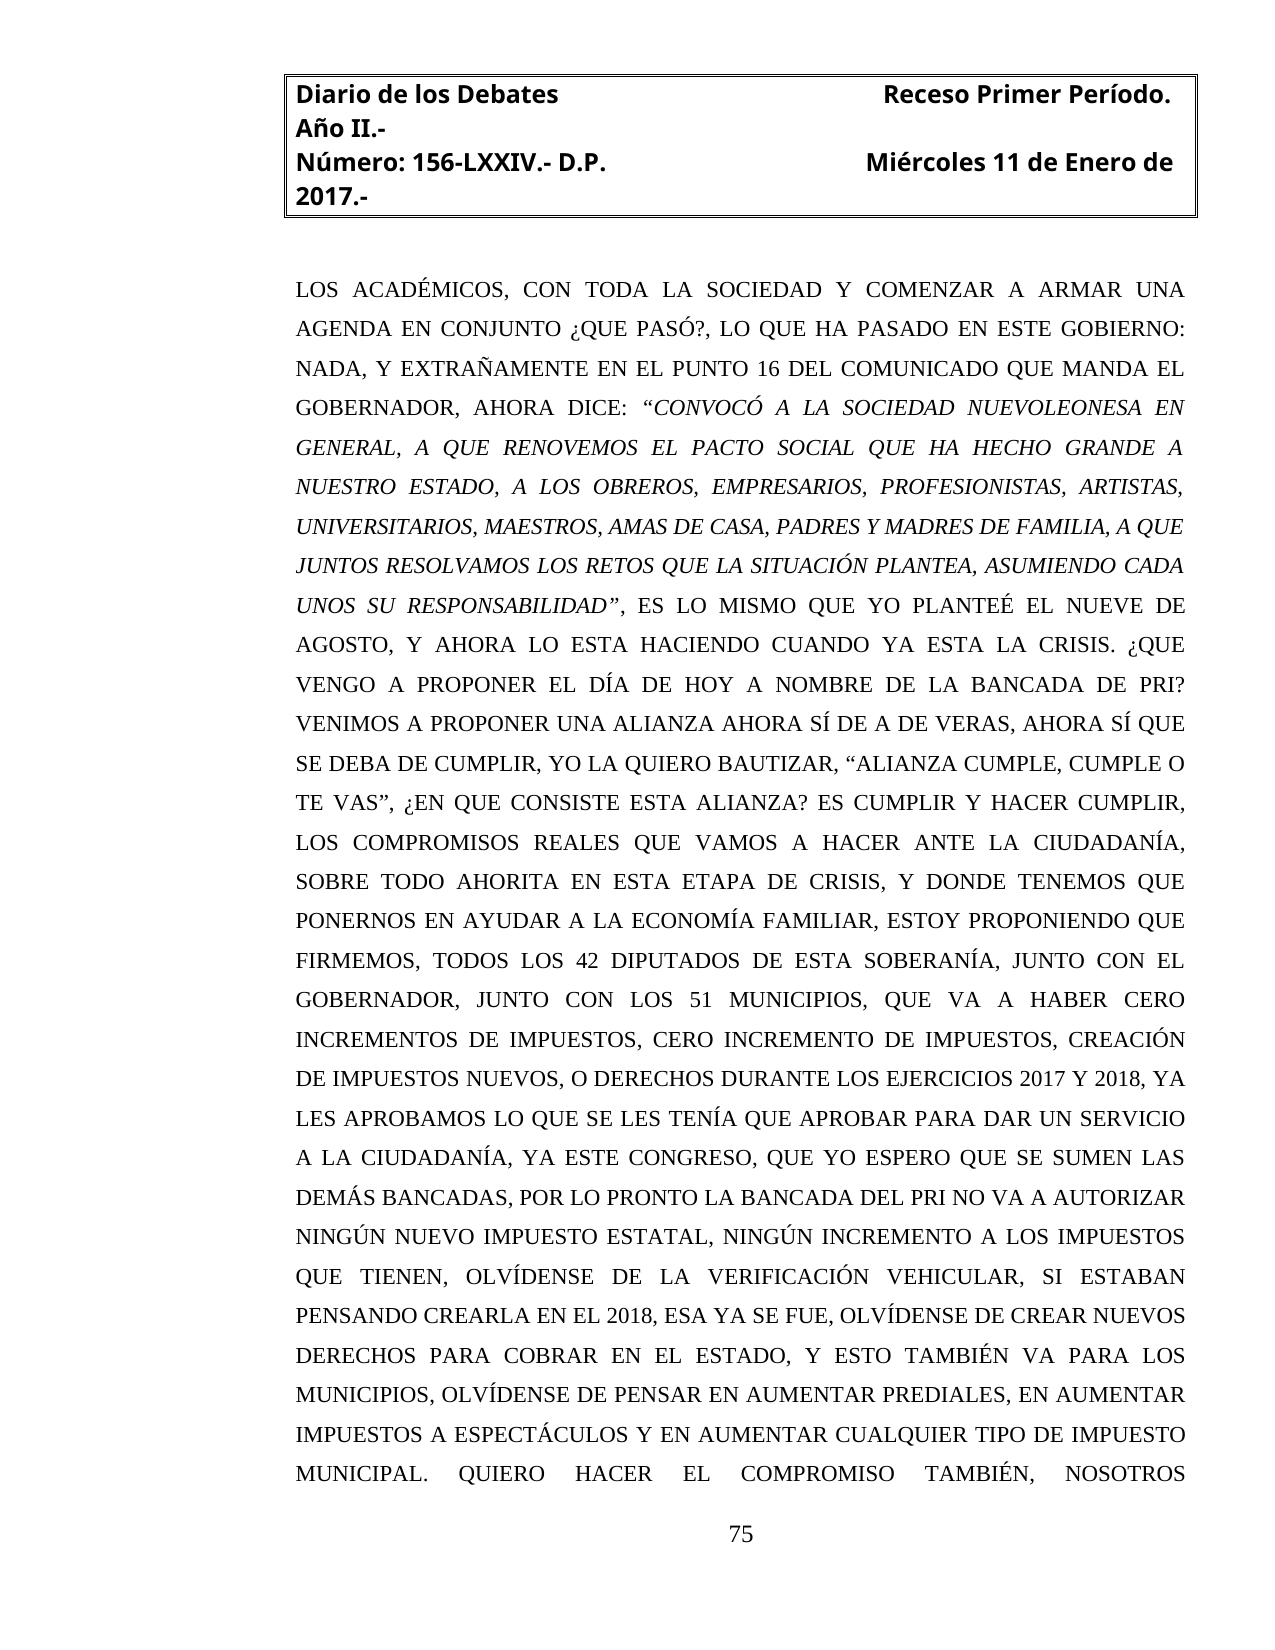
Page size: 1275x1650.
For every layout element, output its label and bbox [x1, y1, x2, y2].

text [295, 276, 1186, 1487]
